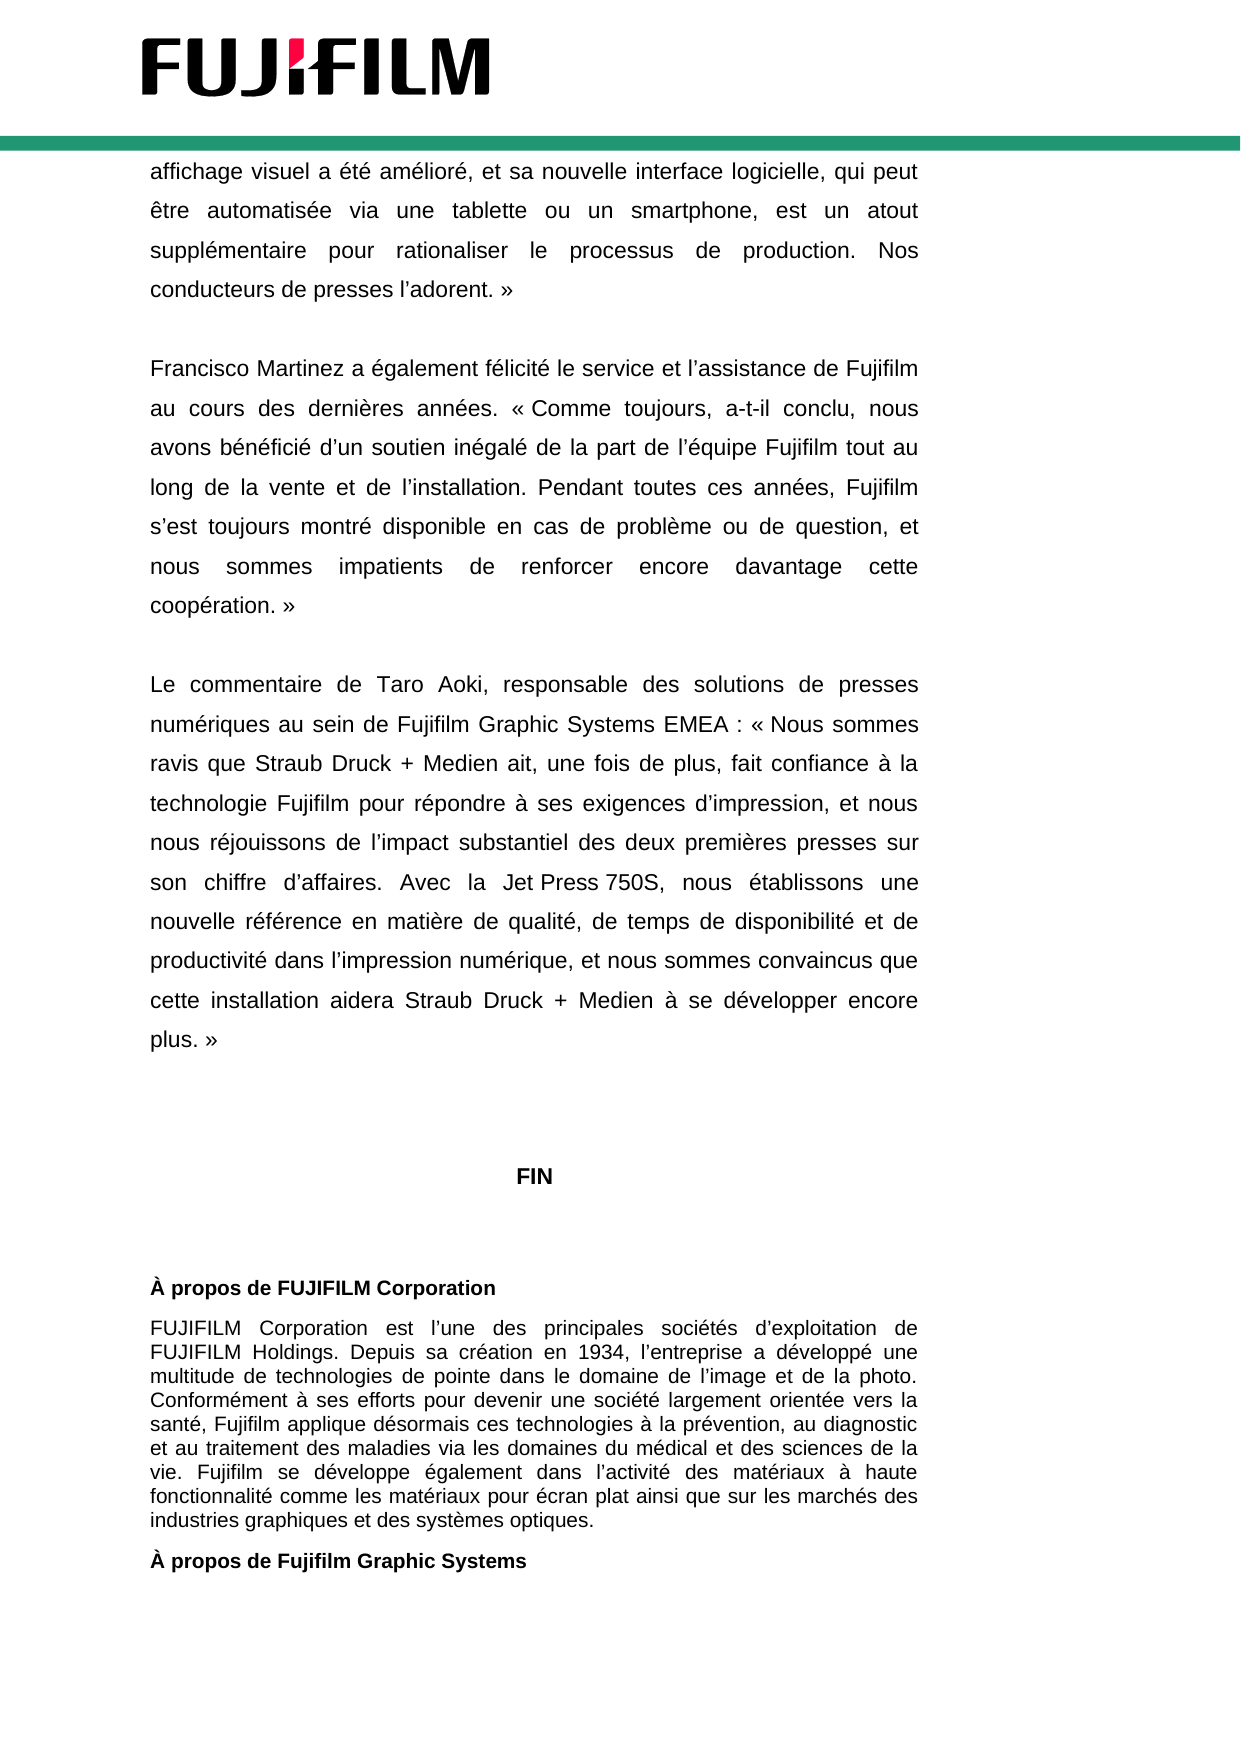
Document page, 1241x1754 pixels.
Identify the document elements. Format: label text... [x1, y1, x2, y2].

text FIN [150, 1163, 919, 1189]
text À propos de Fujifilm Graphic Systems [150, 1548, 919, 1572]
text Francisco Martinez a également félicité le service et l’assistance de Fujifilm au cours des dernières années. « Comme toujours, a-t-il conclu, nous avons bénéficié d’un soutien inégalé de la part de l’équipe Fujifilm tout au long de la vente et de l’installation. Pendant toutes ces années, Fujifilm s’est toujours montré disponible en cas de problème ou de question, et nous sommes impatients de renforcer encore davantage cette coopération. » [150, 355, 919, 618]
text À propos de FUJIFILM Corporation [150, 1276, 919, 1299]
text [150, 158, 919, 303]
text Le commentaire de Taro Aoki, responsable des solutions de presses numériques au sein de Fujifilm Graphic Systems EMEA : « Nous sommes ravis que Straub Druck + Medien ait, une fois de plus, fait confiance à la technologie Fujifilm pour répondre à ses exigences d’impression, et nous nous réjouissons de l’impact substantiel des deux premières presses sur son chiffre d’affaires. Avec la Jet Press 750S, nous établissons une nouvelle référence en matière de qualité, de temps de disponibilité et de productivité dans l’impression numérique, et nous sommes convaincus que cette installation aidera Straub Druck + Medien à se développer encore plus. » [150, 671, 919, 1053]
text FUJIFILM Corporation est l’une des principales sociétés d’exploitation de FUJIFILM Holdings. Depuis sa création en 1934, l’entreprise a développé une multitude de technologies de pointe dans le domaine de l’image et de la photo. Conformément à ses efforts pour devenir une société largement orientée vers la santé, Fujifilm applique désormais ces technologies à la prévention, au diagnostic et au traitement des maladies via les domaines du médical et des sciences de la vie. Fujifilm se développe également dans l’activité des matériaux à haute fonctionnalité comme les matériaux pour écran plat ainsi que sur les marchés des industries graphiques et des systèmes optiques. [150, 1316, 919, 1532]
